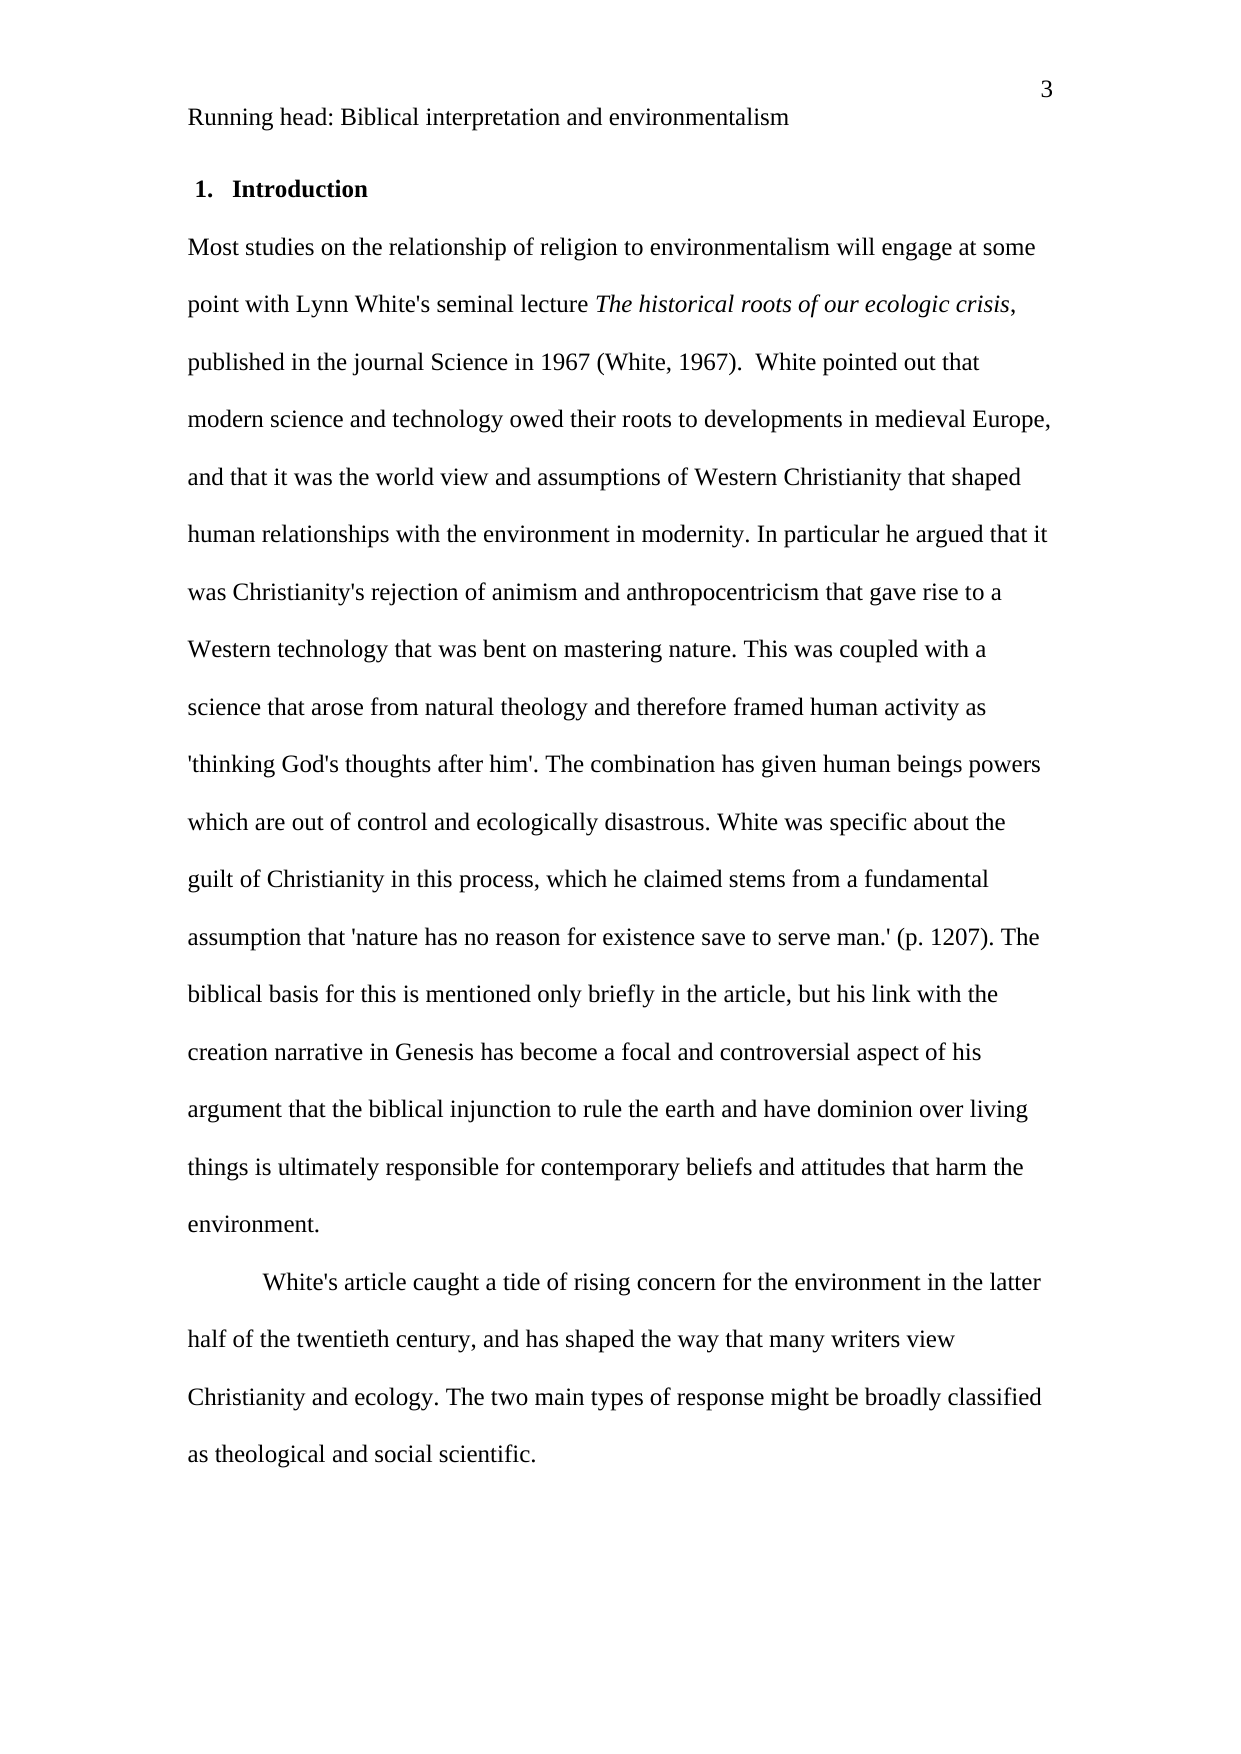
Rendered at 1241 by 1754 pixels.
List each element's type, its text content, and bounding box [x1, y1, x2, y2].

text White's article caught a tide of rising concern for the environment in the latter half of the twentieth century, and has shaped the way that many writers view Christianity and ecology. The two main types of response might be broadly classified as theological and social scientific. [187, 1267, 1053, 1468]
list Introduction [194, 174, 1053, 203]
text Most studies on the relationship of religion to environmentalism will engage at some point with Lynn White's seminal lecture The historical roots of our ecologic crisis, published in the journal Science in 1967 (White, 1967). White pointed out that modern science and technology owed their roots to developments in medieval Europe, and that it was the world view and assumptions of Western Christianity that shaped human relationships with the environment in modernity. In particular he argued that it was Christianity's rejection of animism and anthropocentricism that gave rise to a Western technology that was bent on mastering nature. This was coupled with a science that arose from natural theology and therefore framed human activity as 'thinking God's thoughts after him'. The combination has given human beings powers which are out of control and ecologically disastrous. White was specific about the guilt of Christianity in this process, which he claimed stems from a fundamental assumption that 'nature has no reason for existence save to serve man.' (p. 1207). The biblical basis for this is mentioned only briefly in the article, but his link with the creation narrative in Genesis has become a focal and controversial aspect of his argument that the biblical injunction to rule the earth and have dominion over living things is ultimately responsible for contemporary beliefs and attitudes that harm the environment. [187, 232, 1053, 1238]
